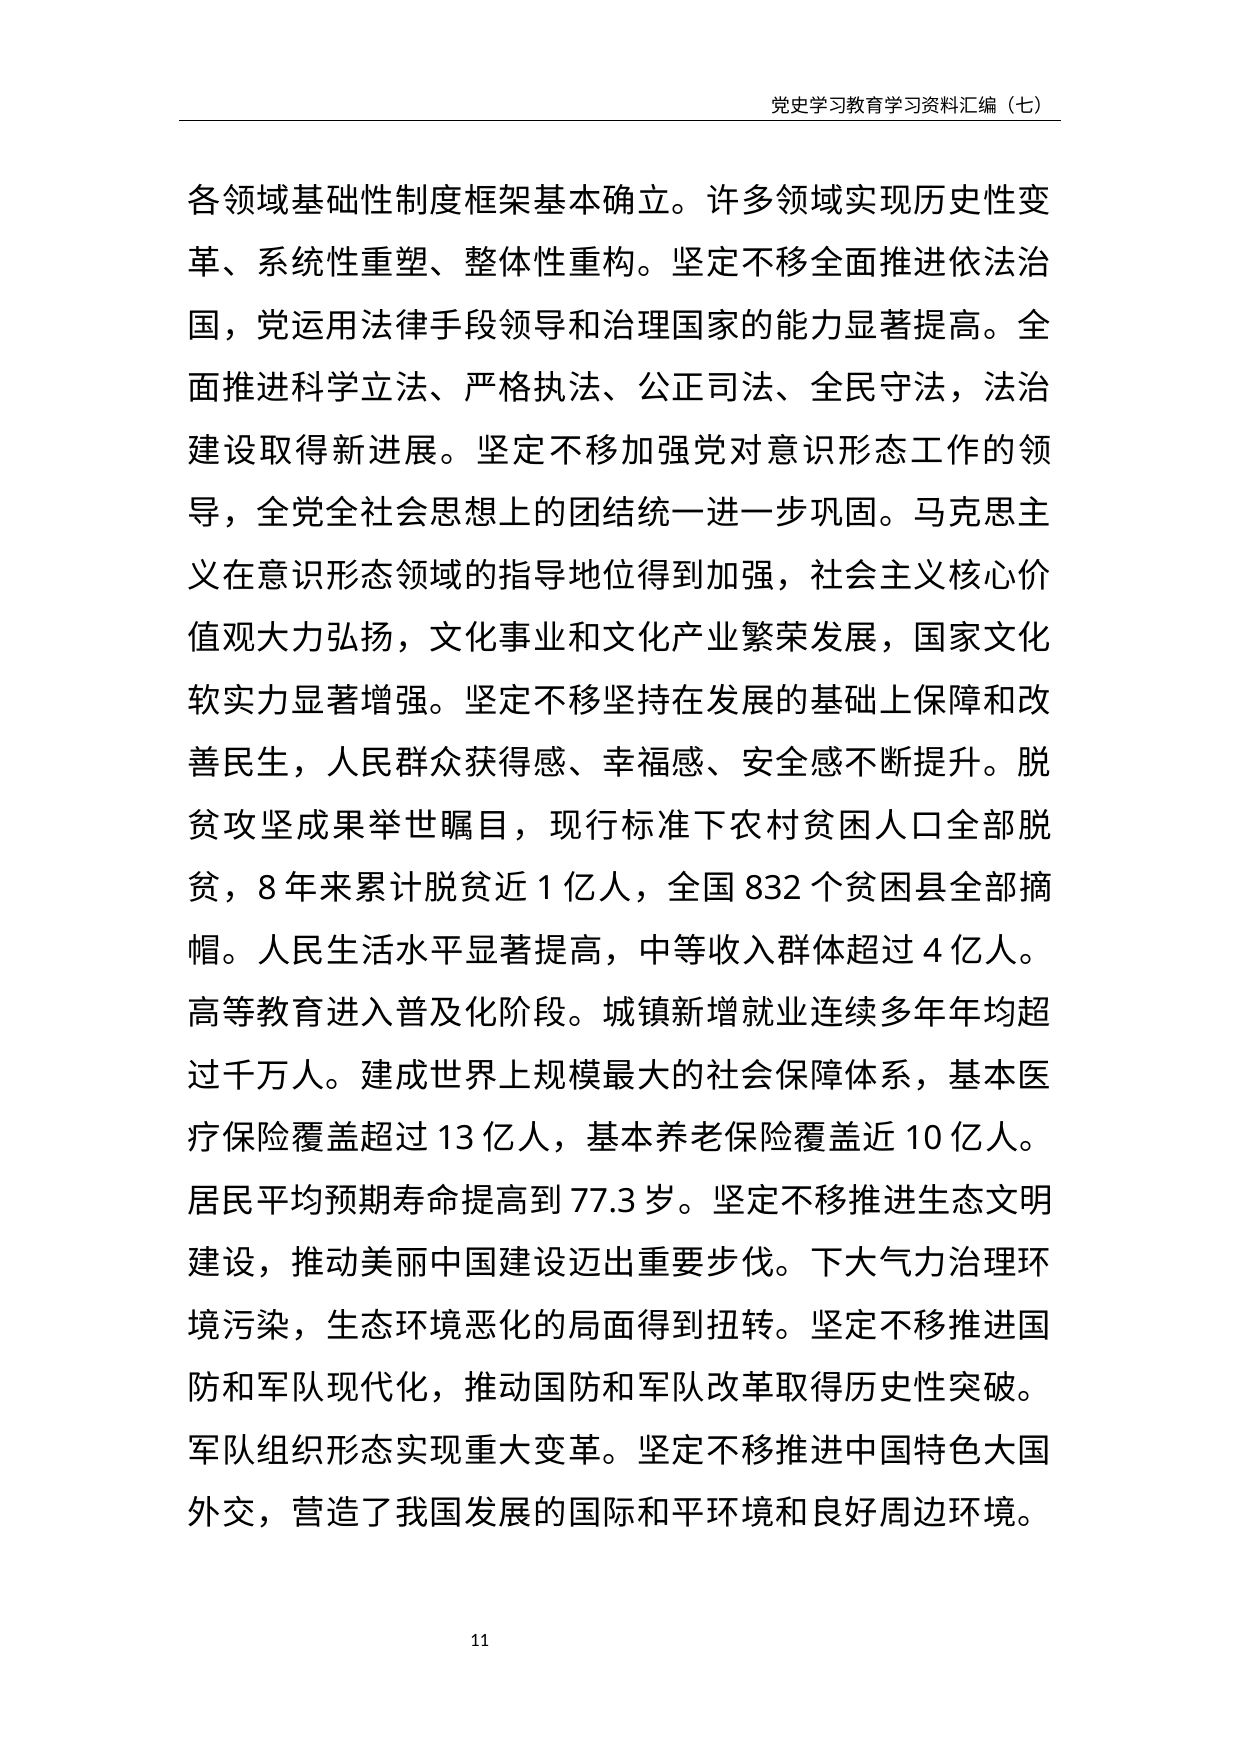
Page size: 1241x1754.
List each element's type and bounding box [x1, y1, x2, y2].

text [187, 162, 1053, 1537]
